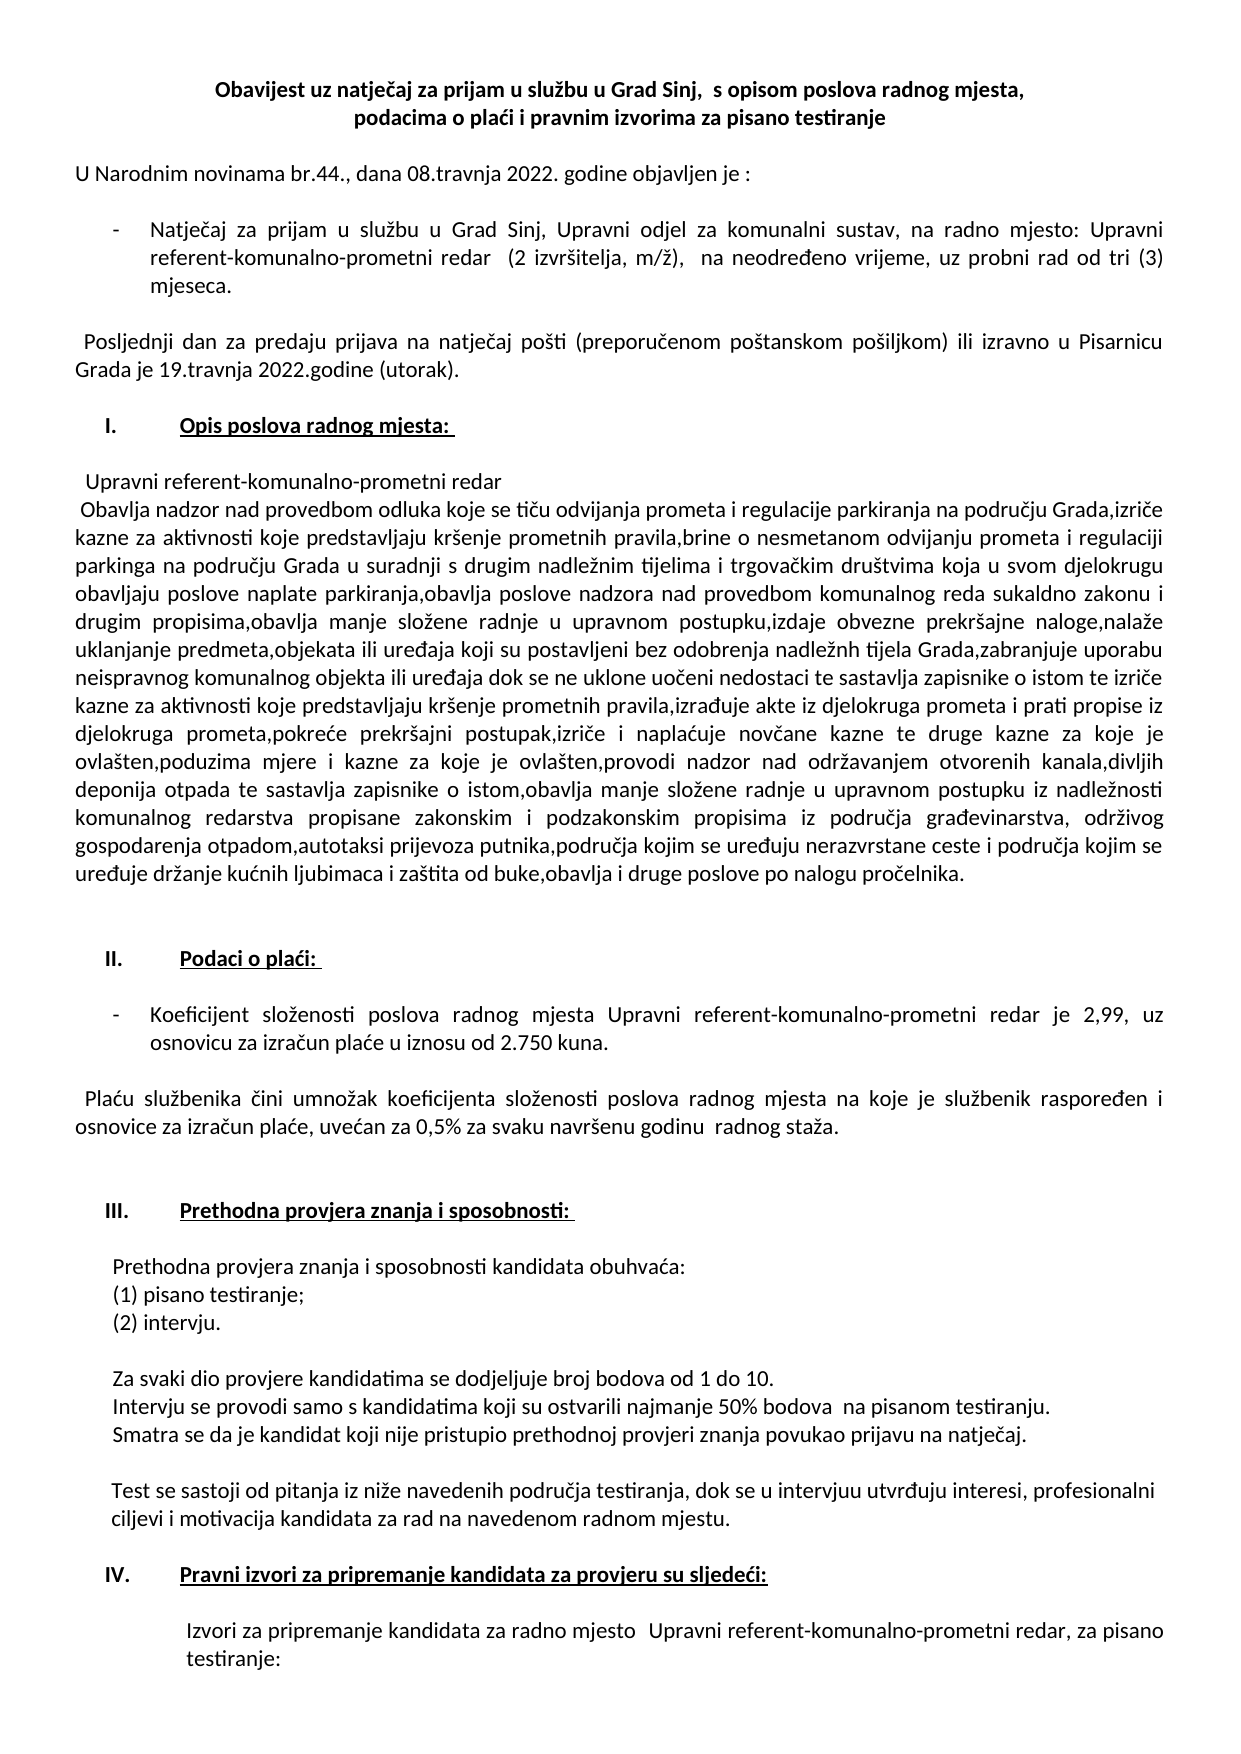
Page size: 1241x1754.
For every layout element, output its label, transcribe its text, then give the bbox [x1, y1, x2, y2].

text Upravni referent-komunalno-prometni redar [75, 467, 1165, 495]
list Prethodna provjera znanja i sposobnosti: [104, 1196, 1165, 1224]
text Za svaki dio provjere kandidatima se dodjeljuje broj bodova od 1 do 10. [75, 1364, 1165, 1392]
text ciljevi i motivacija kandidata za rad na navedenom radnom mjestu. [75, 1504, 1165, 1532]
text Test se sastoji od pitanja iz niže navedenih područja testiranja, dok se u intervjuu utvrđuju interesi, profesionalni [75, 1476, 1165, 1504]
text Obavijest uz natječaj za prijam u službu u Grad Sinj, s opisom poslova radnog mjesta, [75, 75, 1165, 103]
list Koeficijent složenosti poslova radnog mjesta Upravni referent-komunalno-prometni redar je 2,99, uz osnovicu za izračun plaće u iznosu od 2.750 kuna. [112, 1000, 1165, 1056]
text podacima o plaći i pravnim izvorima za pisano testiranje [75, 103, 1165, 131]
text Posljednji dan za predaju prijava na natječaj pošti (preporučenom poštanskom pošiljkom) ili izravno u Pisarnicu Grada je 19.travnja 2022.godine (utorak). [75, 327, 1165, 383]
text Intervju se provodi samo s kandidatima koji su ostvarili najmanje 50% bodova na pisanom testiranju. [75, 1392, 1165, 1420]
text (2) intervju. [75, 1308, 1165, 1336]
text U Narodnim novinama br.44., dana 08.travnja 2022. godine objavljen je : [75, 159, 1165, 187]
text Prethodna provjera znanja i sposobnosti kandidata obuhvaća: [75, 1252, 1165, 1280]
list Opis poslova radnog mjesta: [104, 411, 1165, 439]
list Pravni izvori za pripremanje kandidata za provjeru su sljedeći: [104, 1560, 1165, 1588]
list Natječaj za prijam u službu u Grad Sinj, Upravni odjel za komunalni sustav, na radno mjesto: Upravni referent-komunalno-prometni redar (2 izvršitelja, m/ž), na neodređeno vrijeme, uz probni rad od tri (3) mjeseca. [112, 215, 1165, 299]
text Smatra se da je kandidat koji nije pristupio prethodnoj provjeri znanja povukao prijavu na natječaj. [75, 1420, 1165, 1448]
list Podaci o plaći: [104, 944, 1165, 972]
text Obavlja nadzor nad provedbom odluka koje se tiču odvijanja prometa i regulacije parkiranja na području Grada,izriče kazne za aktivnosti koje predstavljaju kršenje prometnih pravila,brine o nesmetanom odvijanju prometa i regulaciji parkinga na području Grada u suradnji s drugim nadležnim tijelima i trgovačkim društvima koja u svom djelokrugu obavljaju poslove naplate parkiranja,obavlja poslove nadzora nad provedbom komunalnog reda sukaldno zakonu i drugim propisima,obavlja manje složene radnje u upravnom postupku,izdaje obvezne prekršajne naloge,nalaže uklanjanje predmeta,objekata ili uređaja koji su postavljeni bez odobrenja nadležnh tijela Grada,zabranjuje uporabu neispravnog komunalnog objekta ili uređaja dok se ne uklone uočeni nedostaci te sastavlja zapisnike o istom te izriče kazne za aktivnosti koje predstavljaju kršenje prometnih pravila,izrađuje akte iz djelokruga prometa i prati propise iz djelokruga prometa,pokreće prekršajni postupak,izriče i naplaćuje novčane kazne te druge kazne za koje je ovlašten,poduzima mjere i kazne za koje je ovlašten,provodi nadzor nad održavanjem otvorenih kanala,divljih deponija otpada te sastavlja zapisnike o istom,obavlja manje složene radnje u upravnom postupku iz nadležnosti komunalnog redarstva propisane zakonskim i podzakonskim propisima iz područja građevinarstva, održivog gospodarenja otpadom,autotaksi prijevoza putnika,područja kojim se uređuju nerazvrstane ceste i područja kojim se uređuje držanje kućnih ljubimaca i zaštita od buke,obavlja i druge poslove po nalogu pročelnika. [75, 495, 1165, 888]
list Izvori za pripremanje kandidata za radno mjesto Upravni referent-komunalno-prometni redar, za pisano testiranje: [186, 1616, 1165, 1672]
text (1) pisano testiranje; [75, 1280, 1165, 1308]
text Plaću službenika čini umnožak koeficijenta složenosti poslova radnog mjesta na koje je službenik raspoređen i osnovice za izračun plaće, uvećan za 0,5% za svaku navršenu godinu radnog staža. [75, 1084, 1165, 1140]
